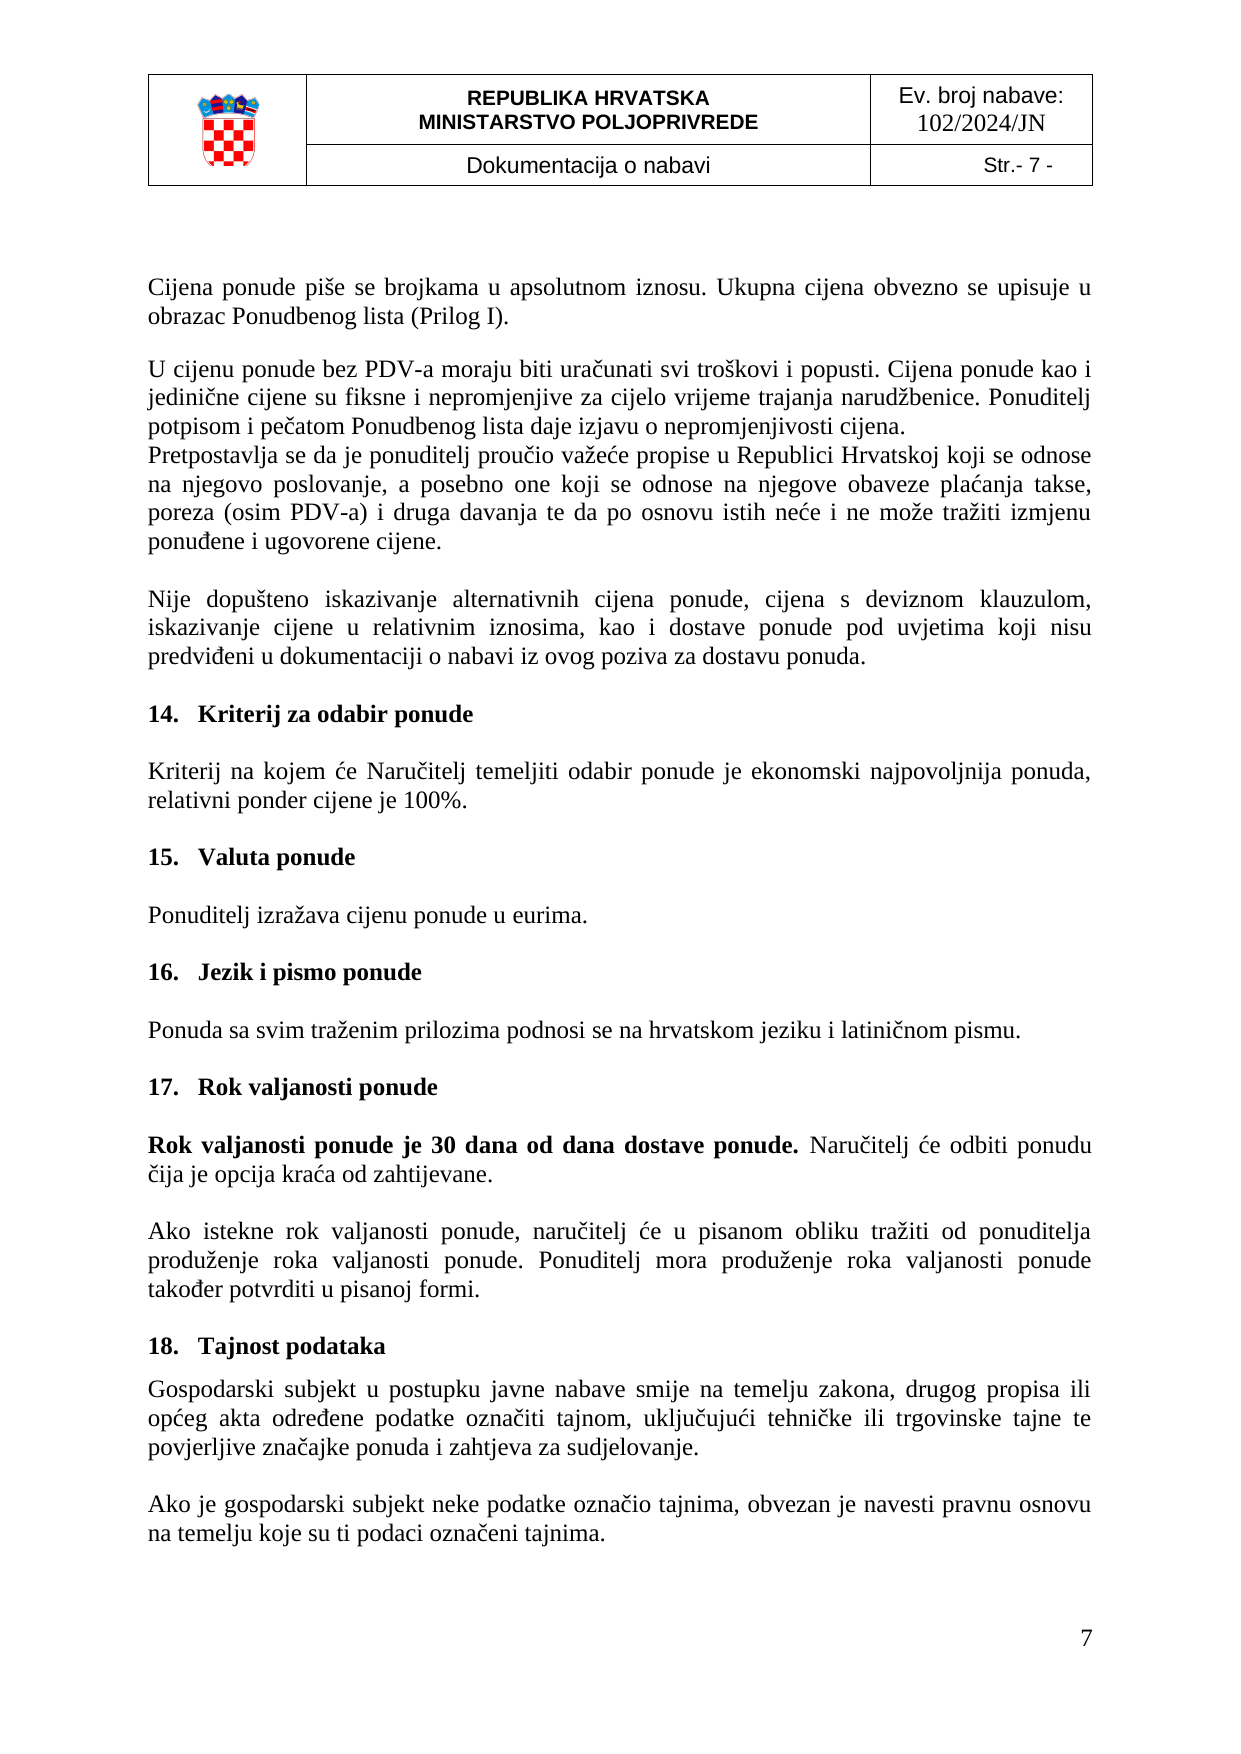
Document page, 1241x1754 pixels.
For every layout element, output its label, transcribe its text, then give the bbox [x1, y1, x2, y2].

text Kriterij na kojem će Naručitelj temeljiti odabir ponude je ekonomski najpovoljnija ponuda, relativni ponder cijene je 100%. [148, 756, 1092, 814]
text Ponuditelj izražava cijenu ponude u eurima. [148, 900, 1092, 929]
text Gospodarski subjekt u postupku javne nabave smije na temelju zakona, drugog propisa ili općeg akta određene podatke označiti tajnom, uključujući tehničke ili trgovinske tajne te povjerljive značajke ponuda i zahtjeva za sudjelovanje. [148, 1374, 1092, 1461]
text Nije dopušteno iskazivanje alternativnih cijena ponude, cijena s deviznom klauzulom, iskazivanje cijene u relativnim iznosima, kao i dostave ponude pod uvjetima koji nisu predviđeni u dokumentaciji o nabavi iz ovog poziva za dostavu ponuda. [148, 584, 1092, 670]
list Rok valjanosti ponude [148, 1072, 1092, 1101]
text Ponuda sa svim traženim prilozima podnosi se na hrvatskom jeziku i latiničnom pismu. [148, 1015, 1092, 1044]
list Kriterij za odabir ponude [148, 699, 1092, 727]
text Ako istekne rok valjanosti ponude, naručitelj će u pisanom obliku tražiti od ponuditelja produženje roka valjanosti ponude. Ponuditelj mora produženje roka valjanosti ponude također potvrditi u pisanoj formi. [148, 1216, 1092, 1302]
text U cijenu ponude bez PDV-a moraju biti uračunati svi troškovi i popusti. Cijena ponude kao i jedinične cijene su fiksne i nepromjenjive za cijelo vrijeme trajanja narudžbenice. Ponuditelj potpisom i pečatom Ponudbenog lista daje izjavu o nepromjenjivosti cijena. [148, 354, 1092, 440]
list Valuta ponude [148, 842, 1092, 871]
text Pretpostavlja se da je ponuditelj proučio važeće propise u Republici Hrvatskoj koji se odnose na njegovo poslovanje, a posebno one koji se odnose na njegove obaveze plaćanja takse, poreza (osim PDV-a) i druga davanja te da po osnovu istih neće i ne može tražiti izmjenu ponuđene i ugovorene cijene. [148, 440, 1092, 555]
text Cijena ponude piše se brojkama u apsolutnom iznosu. Ukupna cijena obvezno se upisuje u obrazac Ponudbenog lista (Prilog I). [148, 272, 1092, 330]
list Jezik i pismo ponude [148, 957, 1092, 986]
picture [197, 94, 260, 166]
list Tajnost podataka [148, 1331, 1092, 1360]
text Ako je gospodarski subjekt neke podatke označio tajnima, obvezan je navesti pravnu osnovu na temelju koje su ti podaci označeni tajnima. [148, 1489, 1092, 1547]
text Rok valjanosti ponude je 30 dana od dana dostave ponude. Naručitelj će odbiti ponudu čija je opcija kraća od zahtijevane. [148, 1130, 1092, 1187]
